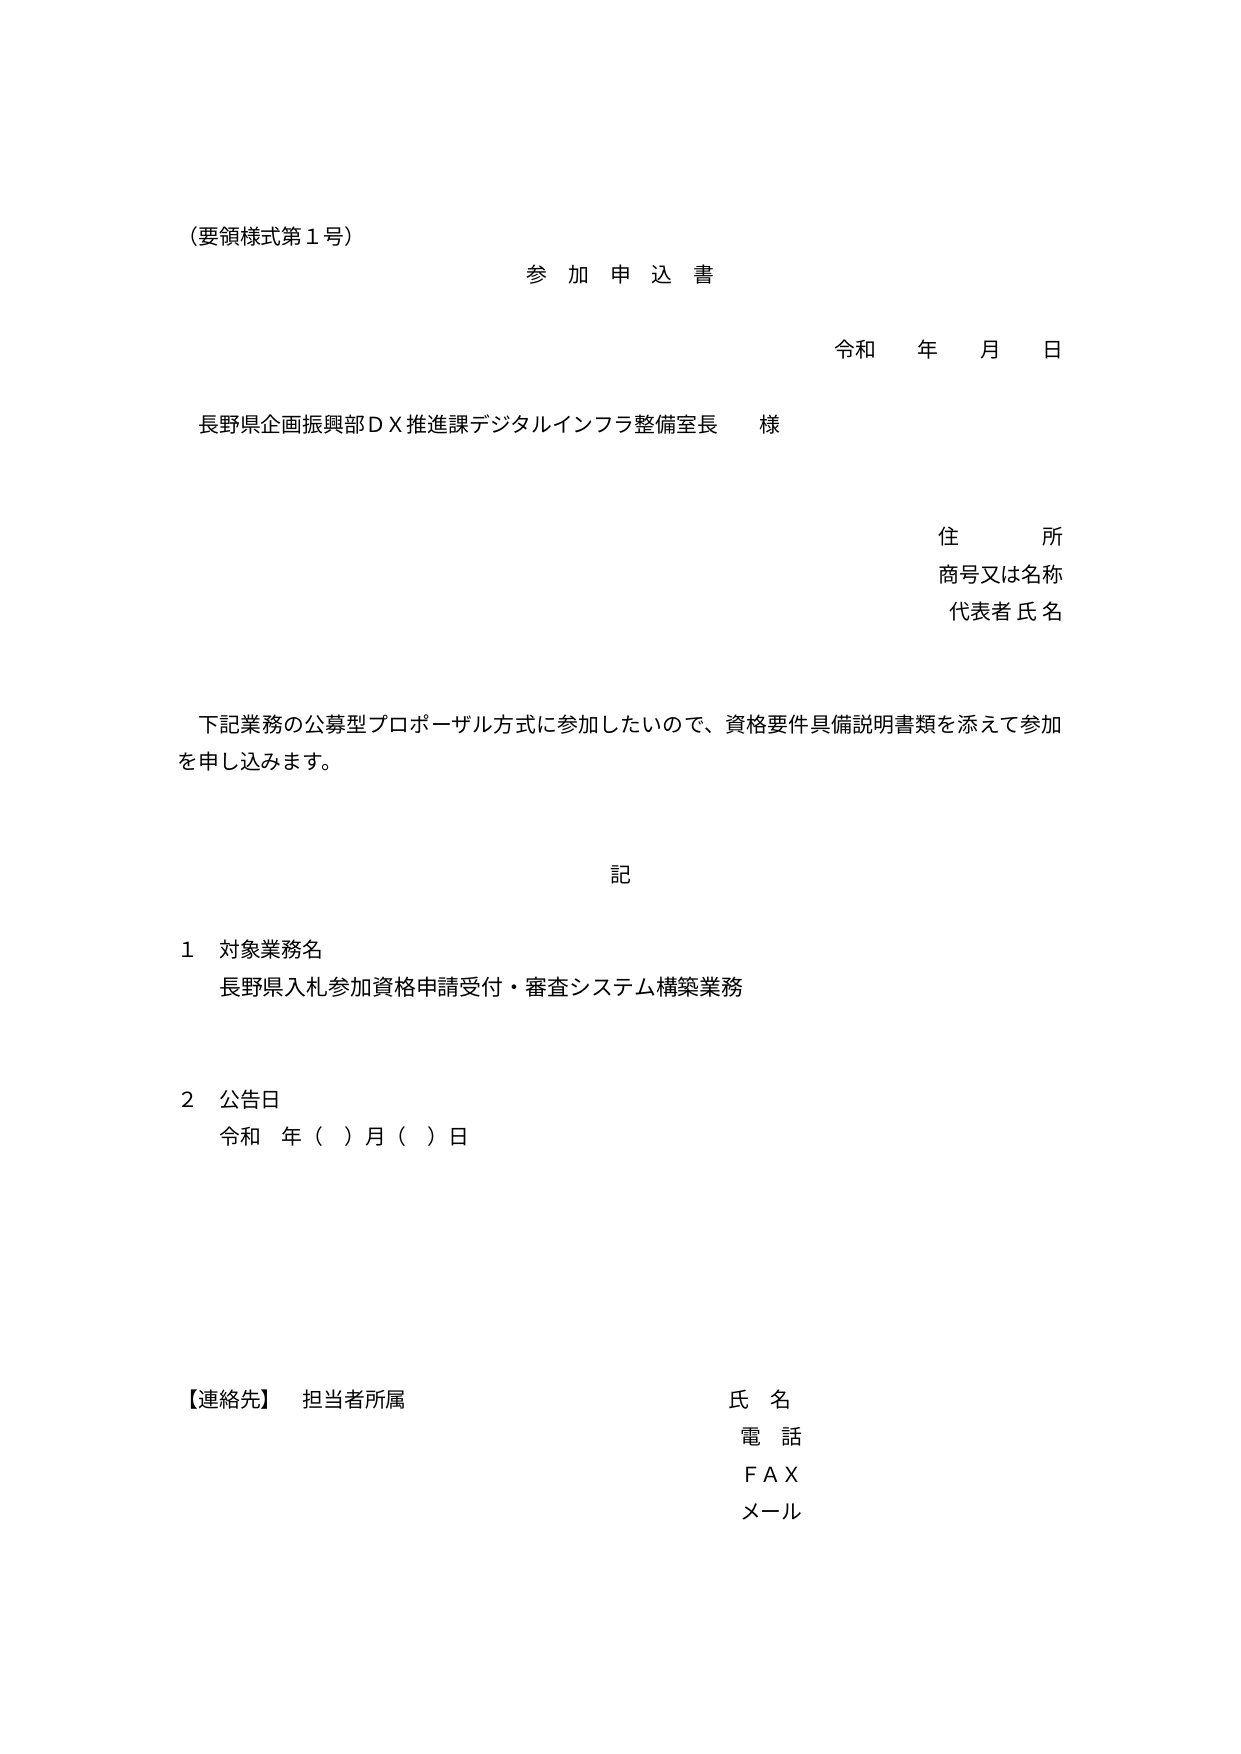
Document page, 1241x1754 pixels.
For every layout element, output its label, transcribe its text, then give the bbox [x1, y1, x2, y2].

text 【連絡先】 担当者所属 氏 名 [177, 1379, 1063, 1417]
text メール [177, 1492, 1063, 1529]
text 参 加 申 込 書 [177, 254, 1063, 292]
text 住 所 [177, 517, 1063, 554]
text （要領様式第１号） [177, 217, 1063, 254]
text 令和 年 月 日 [177, 329, 1063, 367]
text 長野県入札参加資格申請受付・審査システム構築業務 [177, 967, 1063, 1004]
text 電 話 [177, 1417, 1063, 1454]
text 代表者 氏 名 [177, 592, 1063, 629]
text 商号又は名称 [177, 554, 1063, 592]
subtitle 記 [177, 854, 1063, 892]
text ＦＡＸ [177, 1454, 1063, 1492]
text 下記業務の公募型プロポーザル方式に参加したいので、資格要件具備説明書類を添えて参加を申し込みます。 [177, 704, 1063, 779]
text 長野県企画振興部ＤＸ推進課デジタルインフラ整備室長 様 [177, 404, 1063, 442]
text ２ 公告日 [177, 1079, 1063, 1117]
text 令和 年（ ）月（ ）日 [177, 1117, 1063, 1154]
text １ 対象業務名 [177, 929, 1063, 967]
